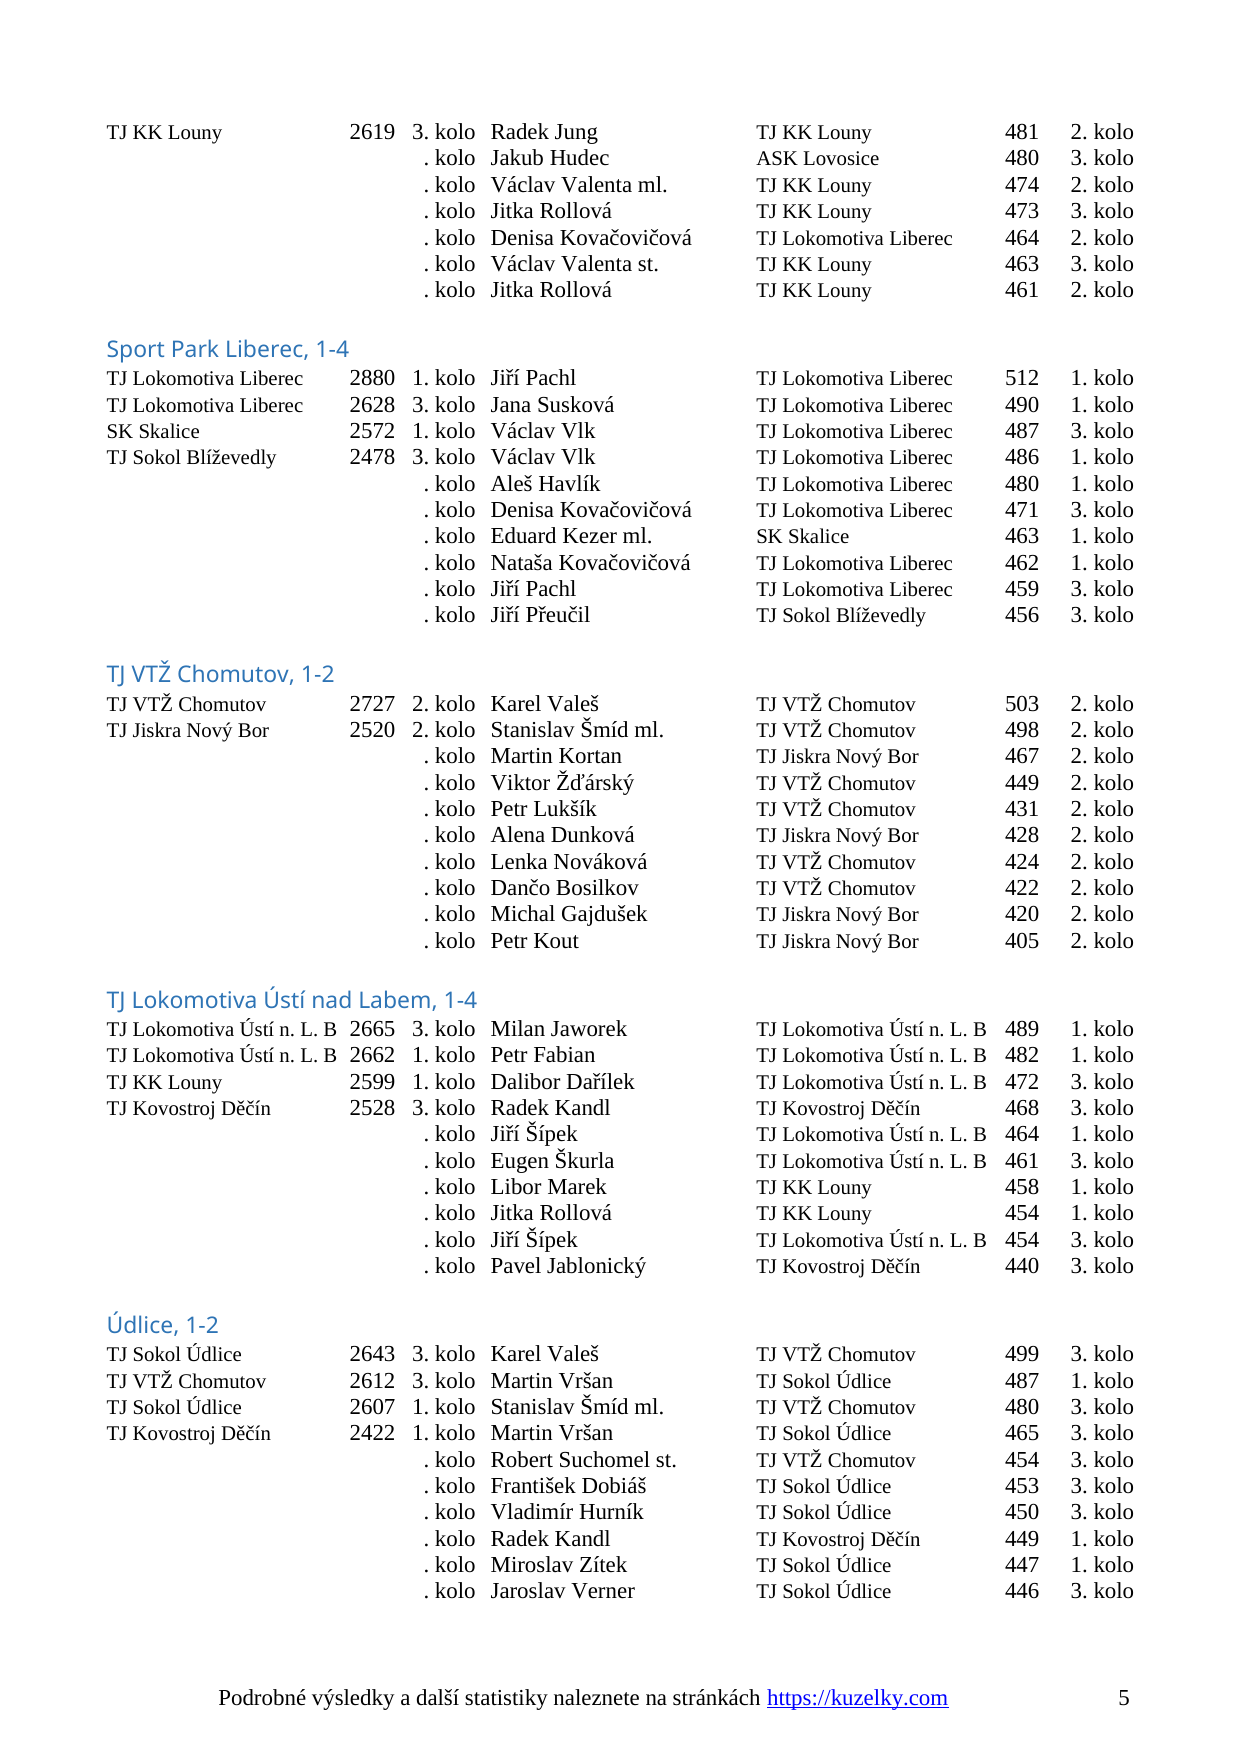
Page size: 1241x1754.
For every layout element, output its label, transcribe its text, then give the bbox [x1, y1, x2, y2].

text TJ Lokomotiva Liberec 2628 3. kolo Jana Susková TJ Lokomotiva Liberec 490 1. kolo [106, 391, 1134, 417]
text . kolo Martin Kortan TJ Jiskra Nový Bor 467 2. kolo [106, 742, 1134, 769]
text . kolo Vladimír Hurník TJ Sokol Údlice 450 3. kolo [106, 1498, 1134, 1525]
text . kolo Václav Valenta ml. TJ KK Louny 474 2. kolo [106, 171, 1134, 197]
text . kolo Jaroslav Verner TJ Sokol Údlice 446 3. kolo [106, 1577, 1134, 1604]
subtitle TJ Lokomotiva Ústí nad Labem, 1-4 [106, 984, 1134, 1015]
text . kolo Pavel Jablonický TJ Kovostroj Děčín 440 3. kolo [106, 1252, 1134, 1278]
text TJ Sokol Údlice 2643 3. kolo Karel Valeš TJ VTŽ Chomutov 499 3. kolo [106, 1340, 1134, 1367]
text TJ Lokomotiva Ústí n. L. B 2662 1. kolo Petr Fabian TJ Lokomotiva Ústí n. L. B 482 1. kolo [106, 1041, 1134, 1068]
text SK Skalice 2572 1. kolo Václav Vlk TJ Lokomotiva Liberec 487 3. kolo [106, 417, 1134, 443]
text TJ Kovostroj Děčín 2528 3. kolo Radek Kandl TJ Kovostroj Děčín 468 3. kolo [106, 1094, 1134, 1120]
subtitle Údlice, 1-2 [106, 1309, 1134, 1340]
text . kolo Denisa Kovačovičová TJ Lokomotiva Liberec 464 2. kolo [106, 223, 1134, 250]
text . kolo Jiří Šípek TJ Lokomotiva Ústí n. L. B 454 3. kolo [106, 1226, 1134, 1252]
text TJ KK Louny 2599 1. kolo Dalibor Dařílek TJ Lokomotiva Ústí n. L. B 472 3. kolo [106, 1068, 1134, 1094]
text . kolo František Dobiáš TJ Sokol Údlice 453 3. kolo [106, 1472, 1134, 1498]
text . kolo Libor Marek TJ KK Louny 458 1. kolo [106, 1173, 1134, 1199]
text . kolo Aleš Havlík TJ Lokomotiva Liberec 480 1. kolo [106, 470, 1134, 496]
text . kolo Jiří Šípek TJ Lokomotiva Ústí n. L. B 464 1. kolo [106, 1120, 1134, 1147]
text . kolo Nataša Kovačovičová TJ Lokomotiva Liberec 462 1. kolo [106, 549, 1134, 575]
text . kolo Jitka Rollová TJ KK Louny 461 2. kolo [106, 276, 1134, 303]
text . kolo Viktor Žďárský TJ VTŽ Chomutov 449 2. kolo [106, 769, 1134, 795]
text . kolo Petr Kout TJ Jiskra Nový Bor 405 2. kolo [106, 927, 1134, 953]
text . kolo Eduard Kezer ml. SK Skalice 463 1. kolo [106, 522, 1134, 549]
text . kolo Jakub Hudec ASK Lovosice 480 3. kolo [106, 144, 1134, 171]
text . kolo Dančo Bosilkov TJ VTŽ Chomutov 422 2. kolo [106, 874, 1134, 901]
subtitle TJ VTŽ Chomutov, 1-2 [106, 658, 1134, 690]
text TJ Sokol Blíževedly 2478 3. kolo Václav Vlk TJ Lokomotiva Liberec 486 1. kolo [106, 443, 1134, 470]
text TJ Lokomotiva Ústí n. L. B 2665 3. kolo Milan Jaworek TJ Lokomotiva Ústí n. L. B 489 1. kolo [106, 1015, 1134, 1041]
text TJ Lokomotiva Liberec 2880 1. kolo Jiří Pachl TJ Lokomotiva Liberec 512 1. kolo [106, 364, 1134, 391]
text . kolo Miroslav Zítek TJ Sokol Údlice 447 1. kolo [106, 1551, 1134, 1577]
text TJ VTŽ Chomutov 2727 2. kolo Karel Valeš TJ VTŽ Chomutov 503 2. kolo [106, 690, 1134, 716]
text . kolo Václav Valenta st. TJ KK Louny 463 3. kolo [106, 250, 1134, 276]
text . kolo Jitka Rollová TJ KK Louny 473 3. kolo [106, 197, 1134, 223]
text . kolo Denisa Kovačovičová TJ Lokomotiva Liberec 471 3. kolo [106, 496, 1134, 522]
text TJ KK Louny 2619 3. kolo Radek Jung TJ KK Louny 481 2. kolo [106, 118, 1134, 144]
text . kolo Lenka Nováková TJ VTŽ Chomutov 424 2. kolo [106, 848, 1134, 874]
text . kolo Eugen Škurla TJ Lokomotiva Ústí n. L. B 461 3. kolo [106, 1147, 1134, 1173]
text TJ Kovostroj Děčín 2422 1. kolo Martin Vršan TJ Sokol Údlice 465 3. kolo [106, 1419, 1134, 1446]
text . kolo Jiří Přeučil TJ Sokol Blíževedly 456 3. kolo [106, 602, 1134, 628]
text . kolo Jiří Pachl TJ Lokomotiva Liberec 459 3. kolo [106, 575, 1134, 602]
text . kolo Alena Dunková TJ Jiskra Nový Bor 428 2. kolo [106, 821, 1134, 848]
text . kolo Jitka Rollová TJ KK Louny 454 1. kolo [106, 1199, 1134, 1226]
text . kolo Petr Lukšík TJ VTŽ Chomutov 431 2. kolo [106, 795, 1134, 821]
text TJ Jiskra Nový Bor 2520 2. kolo Stanislav Šmíd ml. TJ VTŽ Chomutov 498 2. kolo [106, 716, 1134, 742]
subtitle Sport Park Liberec, 1-4 [106, 333, 1134, 364]
text . kolo Michal Gajdušek TJ Jiskra Nový Bor 420 2. kolo [106, 901, 1134, 927]
text TJ Sokol Údlice 2607 1. kolo Stanislav Šmíd ml. TJ VTŽ Chomutov 480 3. kolo [106, 1393, 1134, 1419]
text . kolo Radek Kandl TJ Kovostroj Děčín 449 1. kolo [106, 1525, 1134, 1551]
text TJ VTŽ Chomutov 2612 3. kolo Martin Vršan TJ Sokol Údlice 487 1. kolo [106, 1367, 1134, 1393]
text . kolo Robert Suchomel st. TJ VTŽ Chomutov 454 3. kolo [106, 1446, 1134, 1472]
